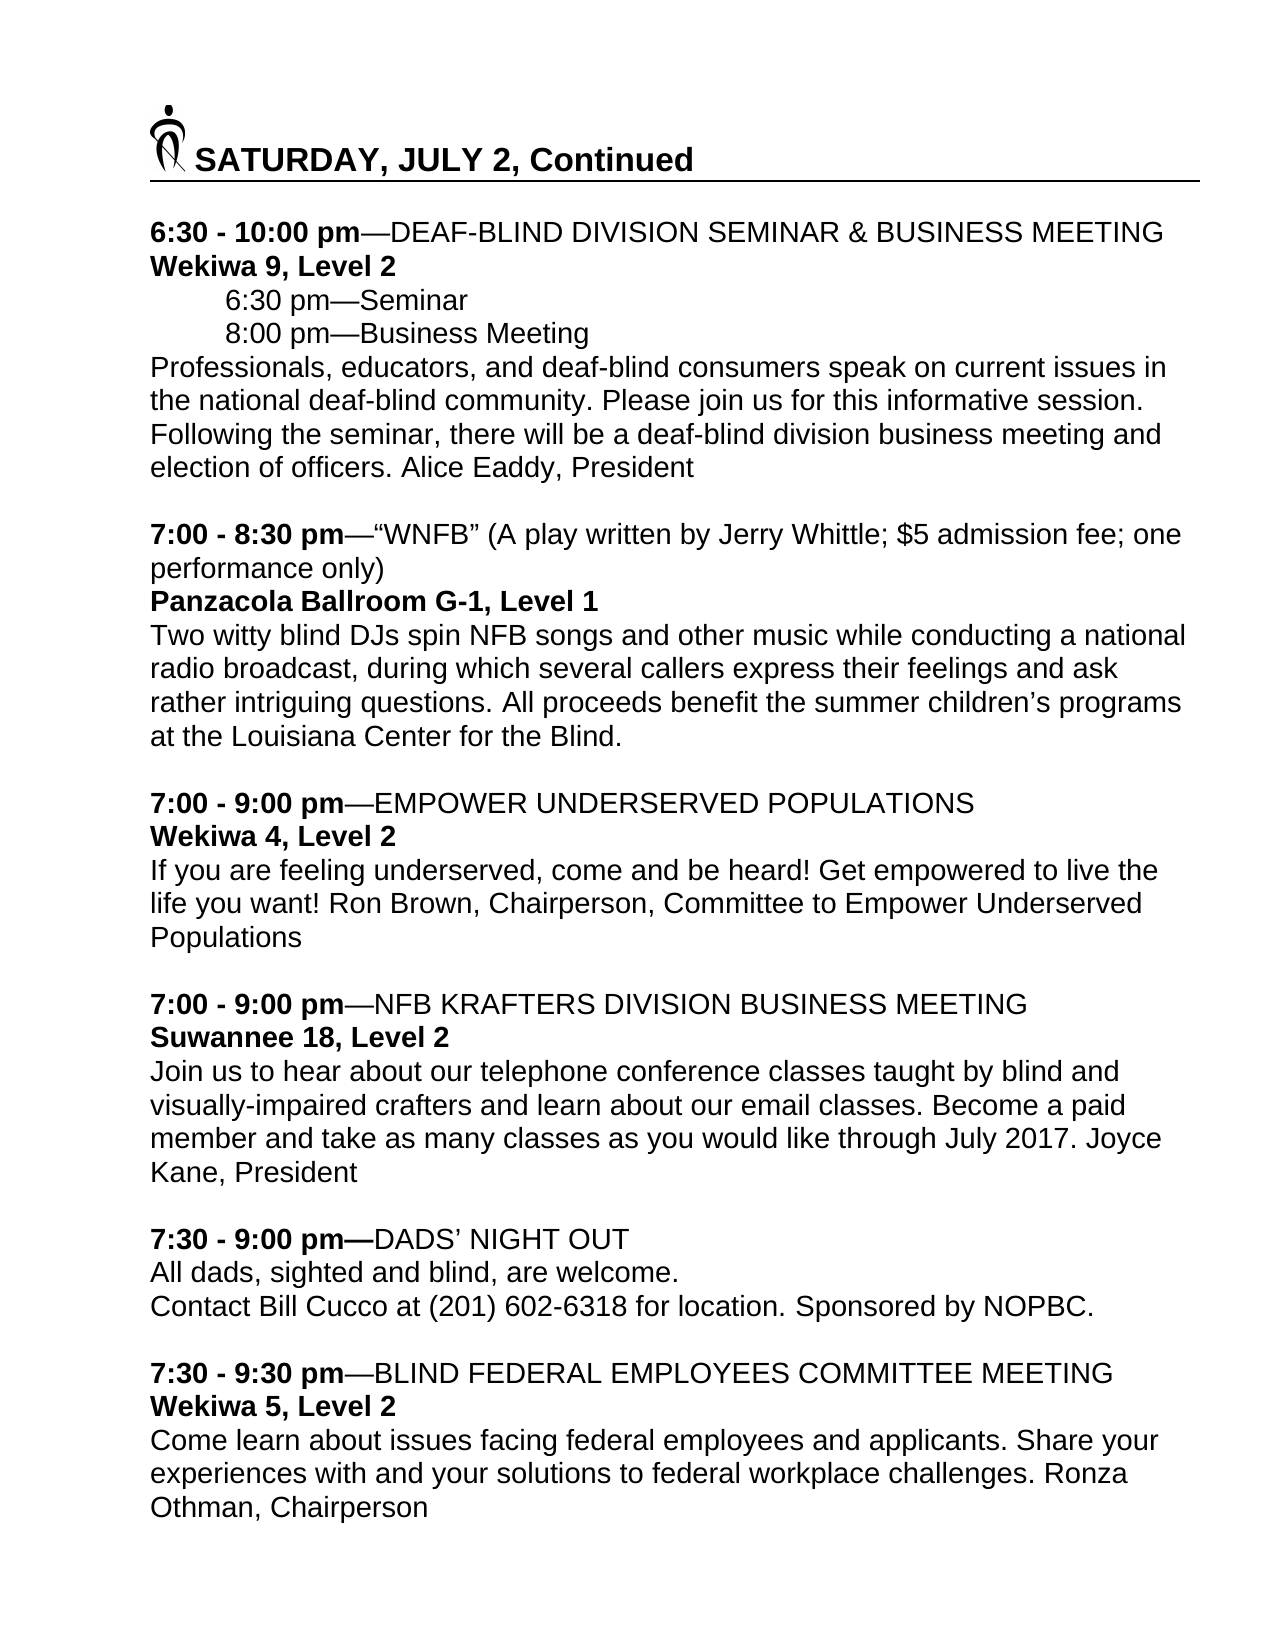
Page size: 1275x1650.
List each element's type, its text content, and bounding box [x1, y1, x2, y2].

text 8:00 pm—Business Meeting [225, 316, 1200, 350]
text Wekiwa 5, Level 2 [150, 1389, 1200, 1423]
text 7:00 - 8:30 pm—“WNFB” (A play written by Jerry Whittle; $5 admission fee; one performance only) [150, 517, 1200, 584]
text Join us to hear about our telephone conference classes taught by blind and visually-impaired crafters and learn about our email classes. Become a paid member and take as many classes as you would like through July 2017. Joyce Kane, President [150, 1054, 1200, 1188]
text 6:30 - 10:00 pm—DEAF-BLIND DIVISION SEMINAR & BUSINESS MEETING [150, 216, 1200, 249]
text 7:30 - 9:30 pm—BLIND FEDERAL EMPLOYEES COMMITTEE MEETING [150, 1356, 1200, 1389]
text If you are feeling underserved, come and be heard! Get empowered to live the life you want! Ron Brown, Chairperson, Committee to Empower Underserved Populations [150, 853, 1200, 953]
text Professionals, educators, and deaf-blind consumers speak on current issues in the national deaf-blind community. Please join us for this informative session. Following the seminar, there will be a deaf-blind division business meeting and election of officers. Alice Eaddy, President [150, 350, 1200, 484]
subtitle SATURDAY, JULY 2, Continued [150, 105, 1200, 180]
text 6:30 pm—Seminar [225, 283, 1200, 316]
picture [150, 105, 185, 172]
text 7:00 - 9:00 pm—NFB KRAFTERS DIVISION BUSINESS MEETING [150, 987, 1200, 1021]
text 7:00 - 9:00 pm—EMPOWER UNDERSERVED POPULATIONS [150, 786, 1200, 819]
text 7:30 - 9:00 pm—DADS’ NIGHT OUT [150, 1222, 1200, 1255]
text Two witty blind DJs spin NFB songs and other music while conducting a national radio broadcast, during which several callers express their feelings and ask rather intriguing questions. All proceeds benefit the summer children’s programs at the Louisiana Center for the Blind. [150, 618, 1200, 752]
text Suwannee 18, Level 2 [150, 1021, 1200, 1054]
text All dads, sighted and blind, are welcome. [150, 1255, 1200, 1289]
text Wekiwa 9, Level 2 [150, 249, 1200, 283]
text Wekiwa 4, Level 2 [150, 819, 1200, 853]
text Panzacola Ballroom G-1, Level 1 [150, 584, 1200, 618]
text Contact Bill Cucco at (201) 602-6318 for location. Sponsored by NOPBC. [150, 1289, 1200, 1322]
text Come learn about issues facing federal employees and applicants. Share your experiences with and your solutions to federal workplace challenges. Ronza Othman, Chairperson [150, 1423, 1200, 1524]
